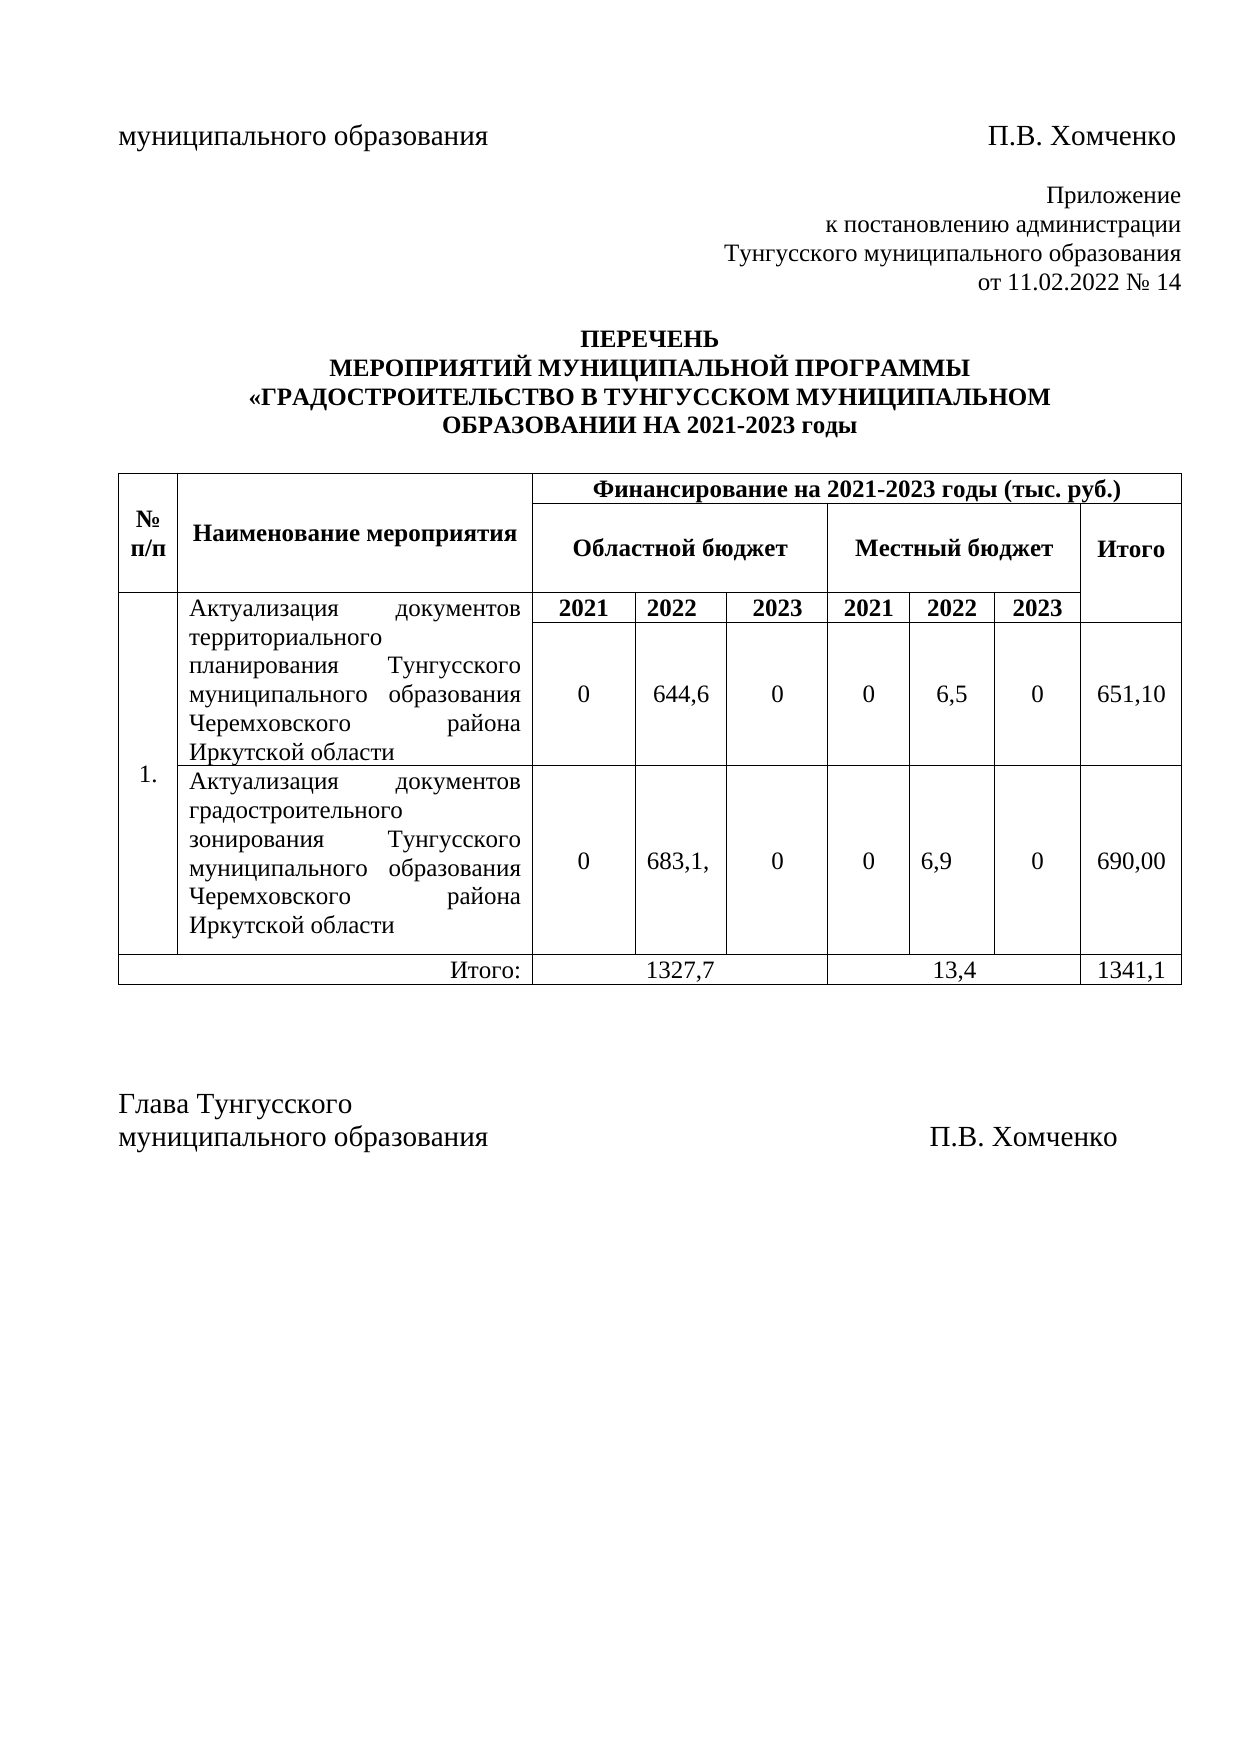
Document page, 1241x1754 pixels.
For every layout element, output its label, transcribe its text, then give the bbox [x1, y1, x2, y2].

table_cell 0 [828, 623, 909, 765]
table_cell 13,4 [828, 955, 1080, 984]
table_cell 1327,7 [533, 955, 827, 984]
table_cell 0 [533, 623, 635, 765]
table_cell 2023 [727, 593, 827, 622]
table_cell 2022 [910, 593, 994, 622]
table_cell 6,5 [910, 623, 994, 765]
table_cell 2023 [995, 593, 1080, 622]
table_cell 651,10 [1081, 623, 1181, 765]
text Тунгусского муниципального образования [118, 238, 1181, 267]
table_cell 1341,1 [1081, 955, 1181, 984]
table_cell 0 [533, 766, 635, 954]
text Глава Тунгусского [118, 1086, 1181, 1119]
table_cell 683,1, [636, 766, 726, 954]
table_cell 2022 [636, 593, 726, 622]
table_cell 0 [995, 623, 1080, 765]
table_header Финансирование на 2021-2023 годы (тыс. руб.) [533, 474, 1181, 502]
text Приложение [118, 180, 1181, 209]
table_cell Областной бюджет [533, 504, 827, 592]
table_header № п/п [119, 474, 177, 592]
table_cell 2021 [828, 593, 909, 622]
table_cell 1. [119, 593, 177, 954]
text МЕРОПРИЯТИЙ МУНИЦИПАЛЬНОЙ ПРОГРАММЫ [118, 353, 1181, 382]
table_cell Местный бюджет [828, 504, 1080, 592]
text к постановлению администрации [118, 209, 1181, 238]
table_header Наименование мероприятия [178, 474, 532, 592]
table_cell Итого: [119, 955, 532, 984]
text ПЕРЕЧЕНЬ [118, 324, 1181, 353]
table_cell 0 [727, 766, 827, 954]
text муниципального образования П.В. Хомченко [118, 118, 1181, 152]
table_cell 0 [995, 766, 1080, 954]
table_cell 0 [727, 623, 827, 765]
table_cell Актуализация документов градостроительного зонирования Тунгусского муниципального образования Черемховского района Иркутской области [178, 766, 532, 954]
text «ГРАДОСТРОИТЕЛЬСТВО В ТУНГУССКОМ МУНИЦИПАЛЬНОМ [118, 382, 1181, 410]
text ОБРАЗОВАНИИ НА 2021-2023 годы [118, 410, 1181, 439]
table_cell Итого [1081, 504, 1181, 622]
table_cell 0 [828, 766, 909, 954]
text от 11.02.2022 № 14 [118, 267, 1181, 295]
table_cell 644,6 [636, 623, 726, 765]
table_cell 6,9 [910, 766, 994, 954]
text муниципального образования П.В. Хомченко [118, 1119, 1181, 1153]
table_cell Актуализация документов территориального планирования Тунгусского муниципального образования Черемховского района Иркутской области [178, 593, 532, 765]
table_cell 2021 [533, 593, 635, 622]
table_cell 690,00 [1081, 766, 1181, 954]
